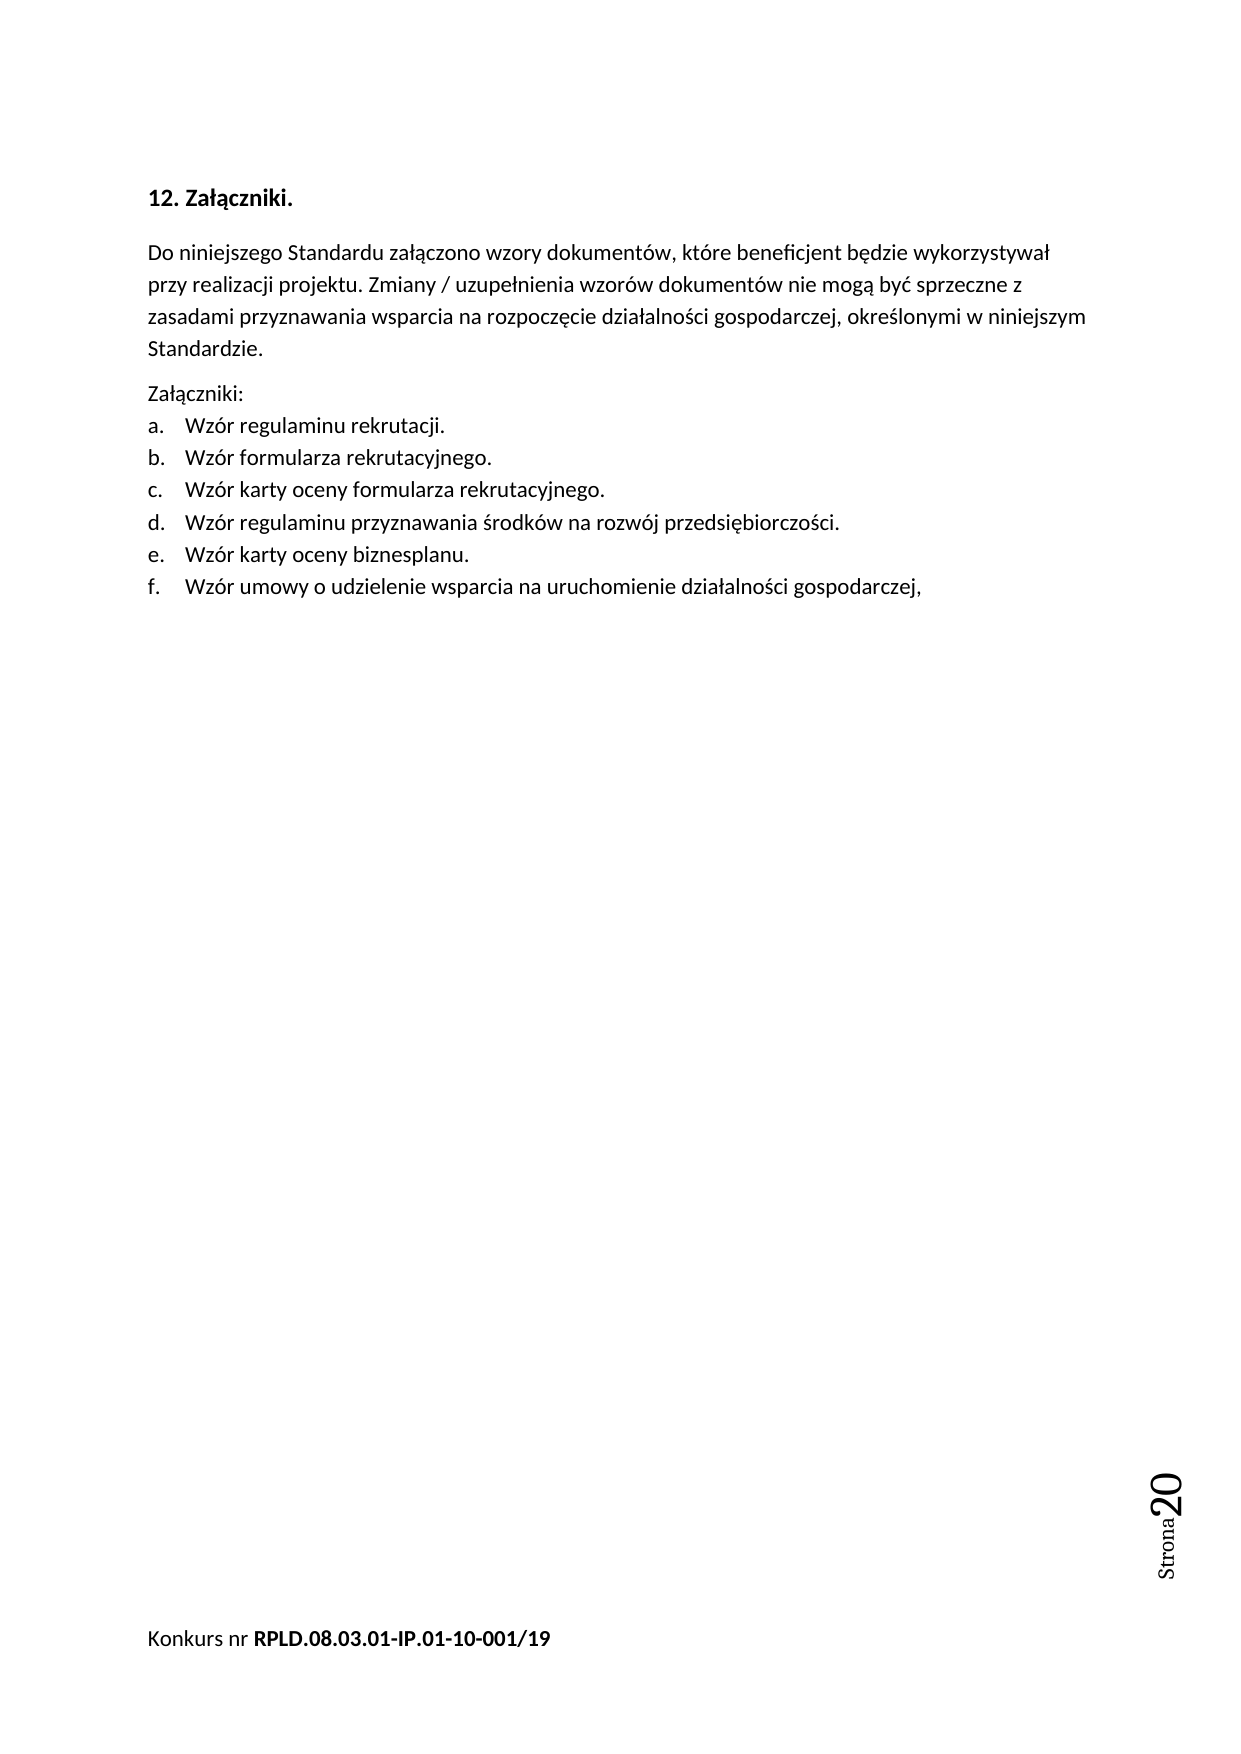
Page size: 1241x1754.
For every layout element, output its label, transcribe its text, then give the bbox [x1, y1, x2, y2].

list Wzór karty oceny biznesplanu. [148, 540, 1092, 568]
list Wzór regulaminu rekrutacji. [148, 411, 1092, 439]
text 12. Załączniki. [148, 182, 1092, 213]
list Wzór karty oceny formularza rekrutacyjnego. [148, 476, 1092, 503]
text Do niniejszego Standardu załączono wzory dokumentów, które beneficjent będzie wykorzystywał przy realizacji projektu. Zmiany / uzupełnienia wzorów dokumentów nie mogą być sprzeczne z zasadami przyznawania wsparcia na rozpoczęcie działalności gospodarczej, określonymi w niniejszym Standardzie. [148, 238, 1092, 362]
list Wzór regulaminu przyznawania środków na rozwój przedsiębiorczości. [148, 508, 1092, 536]
text Załączniki: [148, 379, 1092, 407]
list Wzór formularza rekrutacyjnego. [148, 443, 1092, 471]
list Wzór umowy o udzielenie wsparcia na uruchomienie działalności gospodarczej, [148, 572, 1092, 600]
